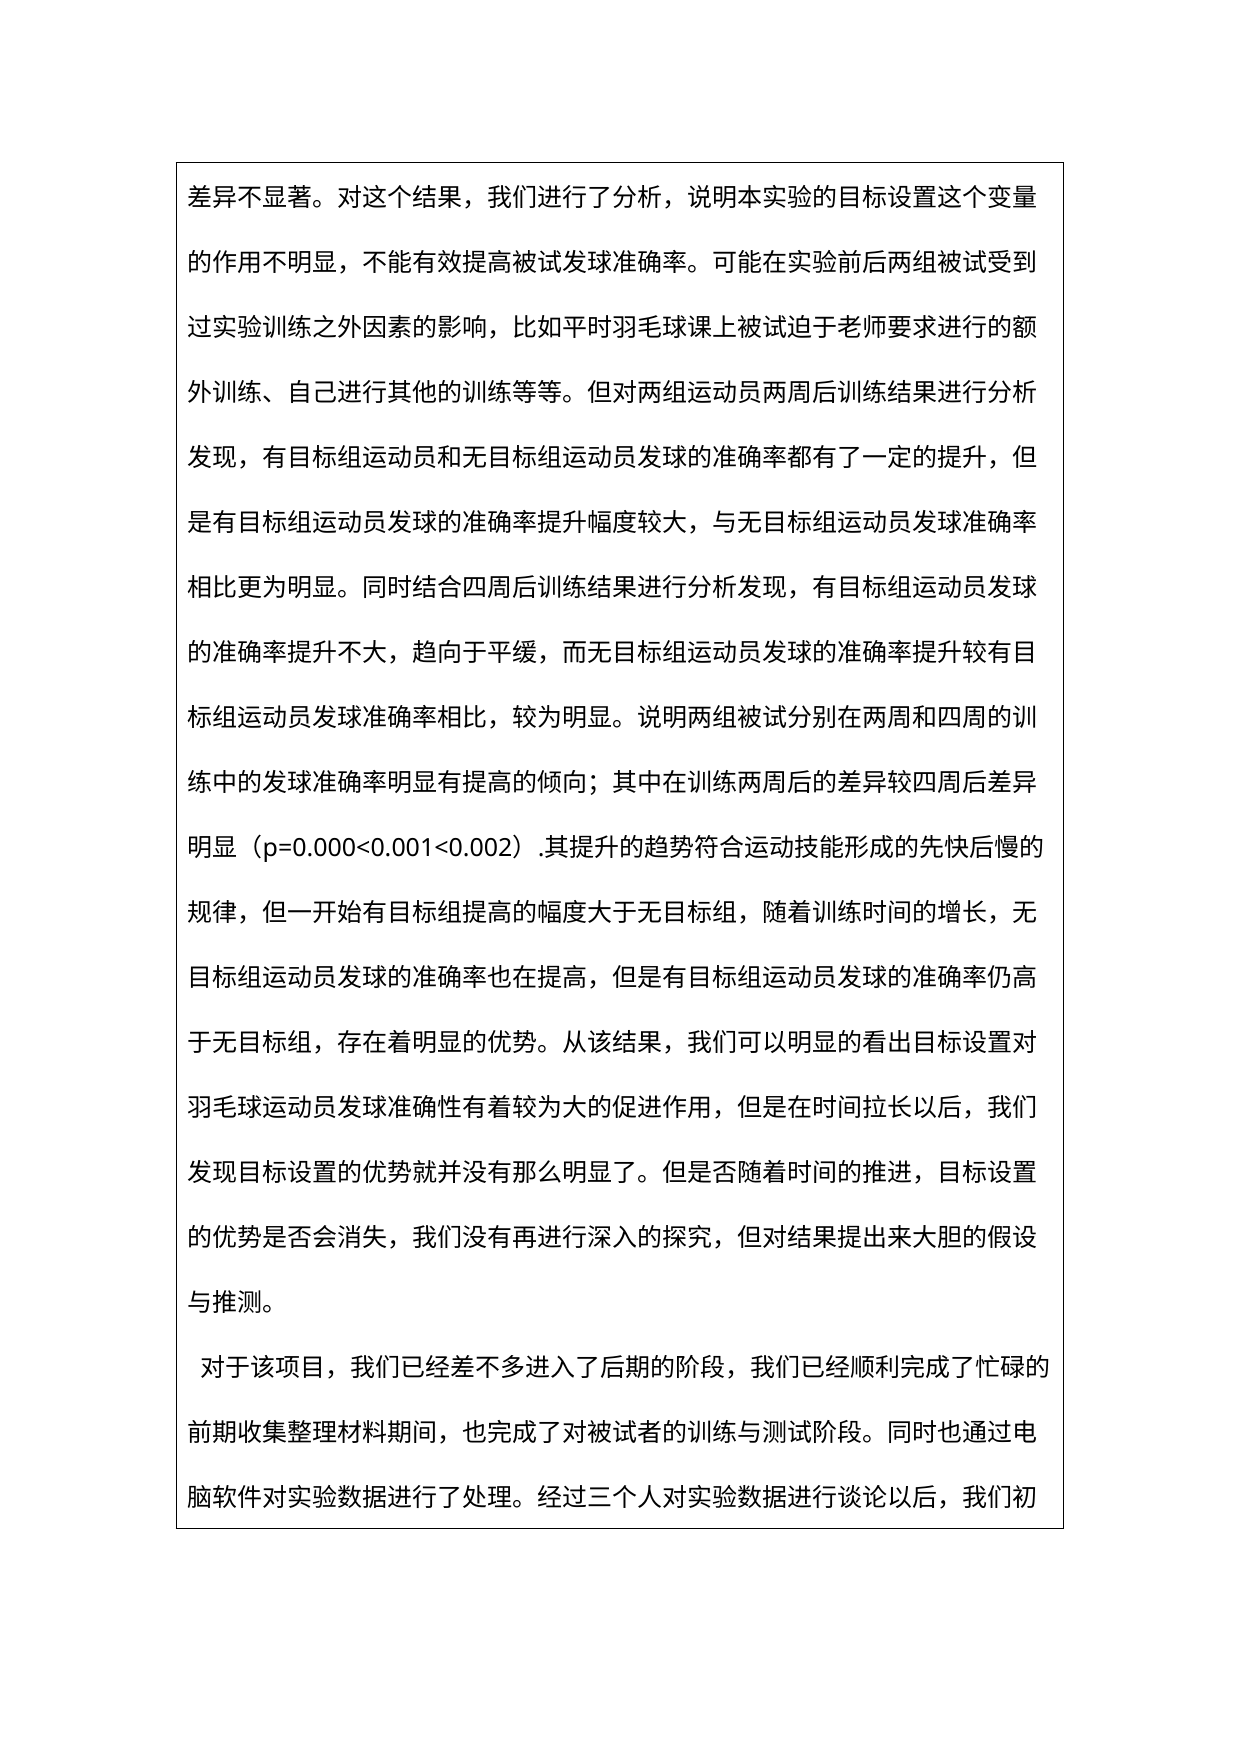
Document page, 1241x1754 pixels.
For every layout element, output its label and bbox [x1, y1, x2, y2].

table_cell [177, 163, 1063, 1528]
